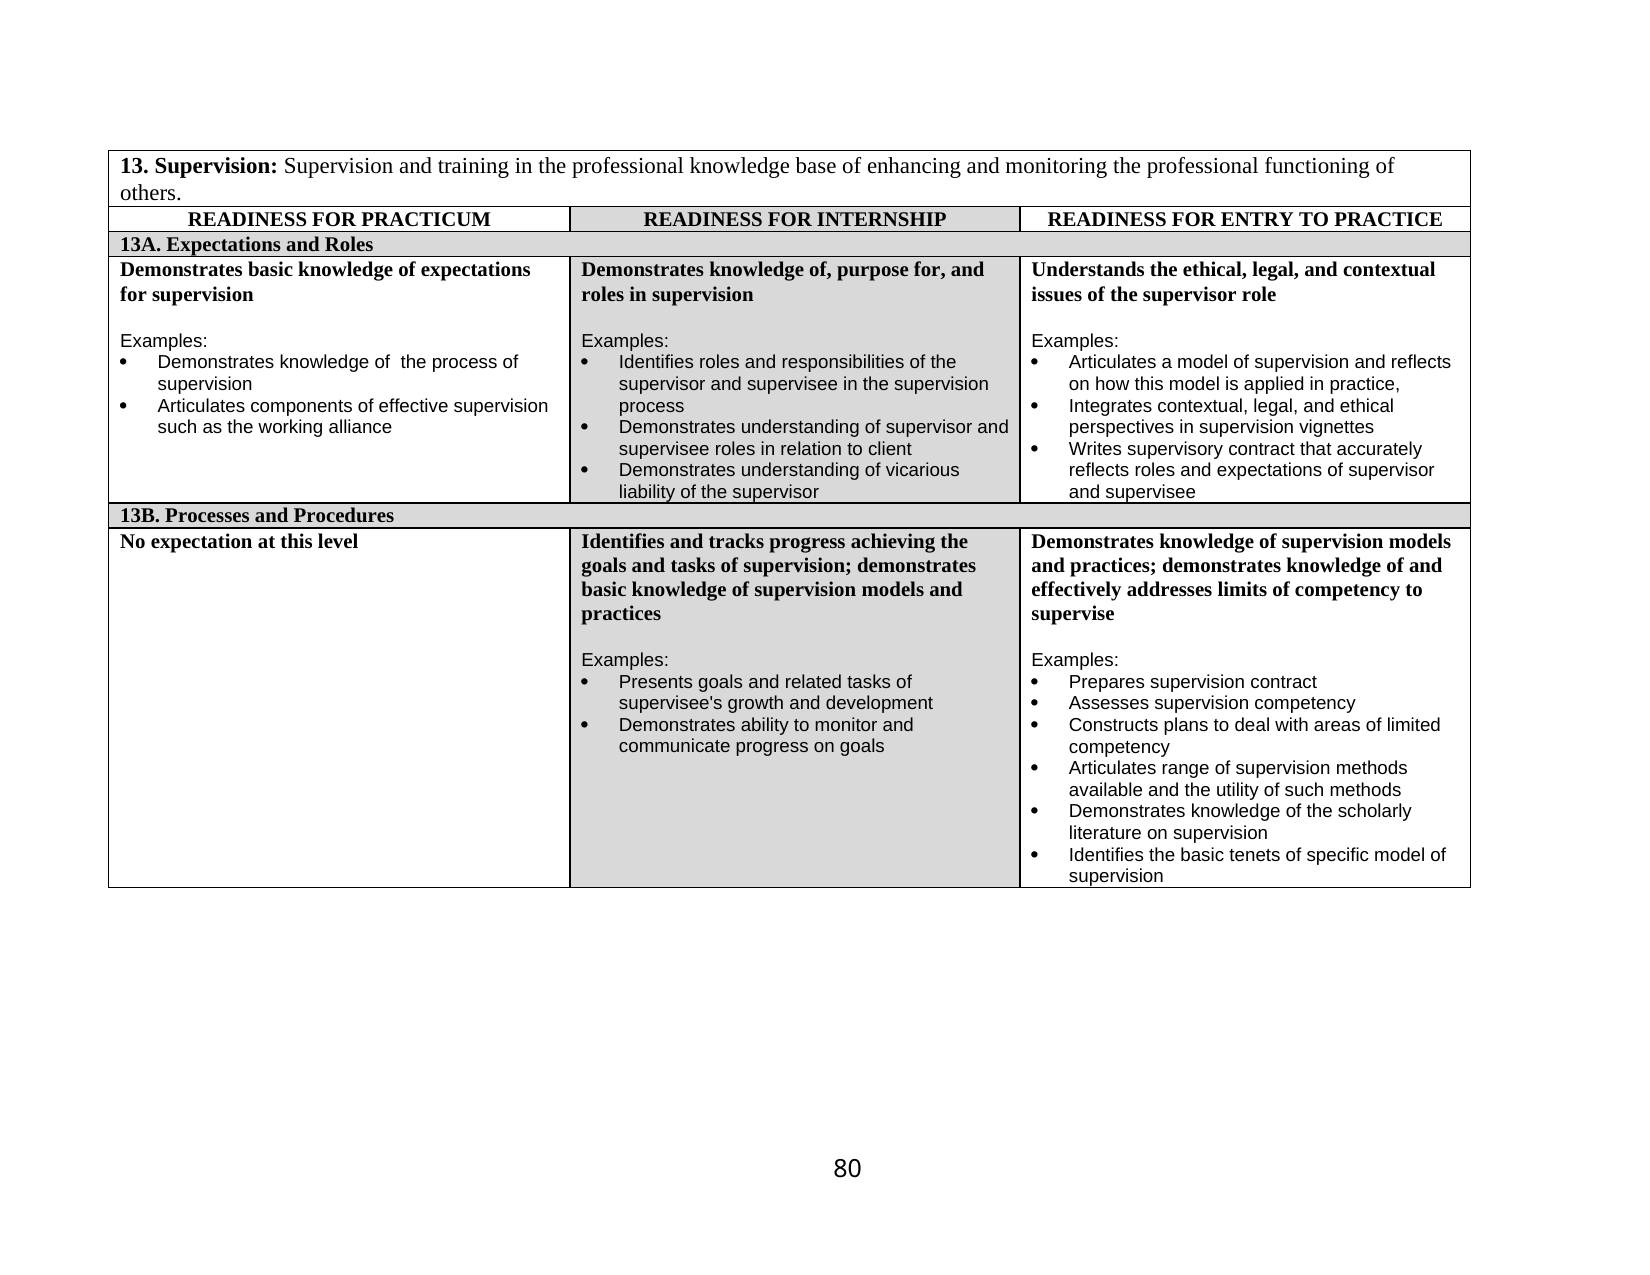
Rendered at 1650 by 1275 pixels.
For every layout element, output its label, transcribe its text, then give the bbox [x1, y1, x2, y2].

table_cell Demonstrates basic knowledge of expectations for supervision Examples: Demonstrates knowledge of the process of supervision Articulates components of effective supervision such as the working alliance [109, 257, 569, 502]
table_cell Identifies and tracks progress achieving the goals and tasks of supervision; demonstrates basic knowledge of supervision models and practices Examples: Presents goals and related tasks of supervisee's growth and development Demonstrates ability to monitor and communicate progress on goals [571, 529, 1019, 887]
table_cell READINESS FOR ENTRY TO PRACTICE [1021, 207, 1470, 231]
table_cell READINESS FOR INTERNSHIP [571, 207, 1019, 231]
table_cell Demonstrates knowledge of, purpose for, and roles in supervision Examples: Identifies roles and responsibilities of the supervisor and supervisee in the supervision process Demonstrates understanding of supervisor and supervisee roles in relation to client Demonstrates understanding of vicarious liability of the supervisor [571, 257, 1019, 502]
table_cell READINESS FOR PRACTICUM [109, 207, 569, 231]
table_cell Demonstrates knowledge of supervision models and practices; demonstrates knowledge of and effectively addresses limits of competency to supervise Examples: Prepares supervision contract Assesses supervision competency Constructs plans to deal with areas of limited competency Articulates range of supervision methods available and the utility of such methods Demonstrates knowledge of the scholarly literature on supervision Identifies the basic tenets of specific model of supervision [1021, 529, 1470, 887]
table_header 13. Supervision: Supervision and training in the professional knowledge base of enhancing and monitoring the professional functioning of others. [109, 151, 1470, 206]
table_cell No expectation at this level [109, 529, 569, 887]
table_cell 13A. Expectations and Roles [109, 232, 1470, 256]
table_cell 13B. Processes and Procedures [109, 504, 1470, 527]
table_cell Understands the ethical, legal, and contextual issues of the supervisor role Examples: Articulates a model of supervision and reflects on how this model is applied in practice, Integrates contextual, legal, and ethical perspectives in supervision vignettes Writes supervisory contract that accurately reflects roles and expectations of supervisor and supervisee [1021, 257, 1470, 502]
